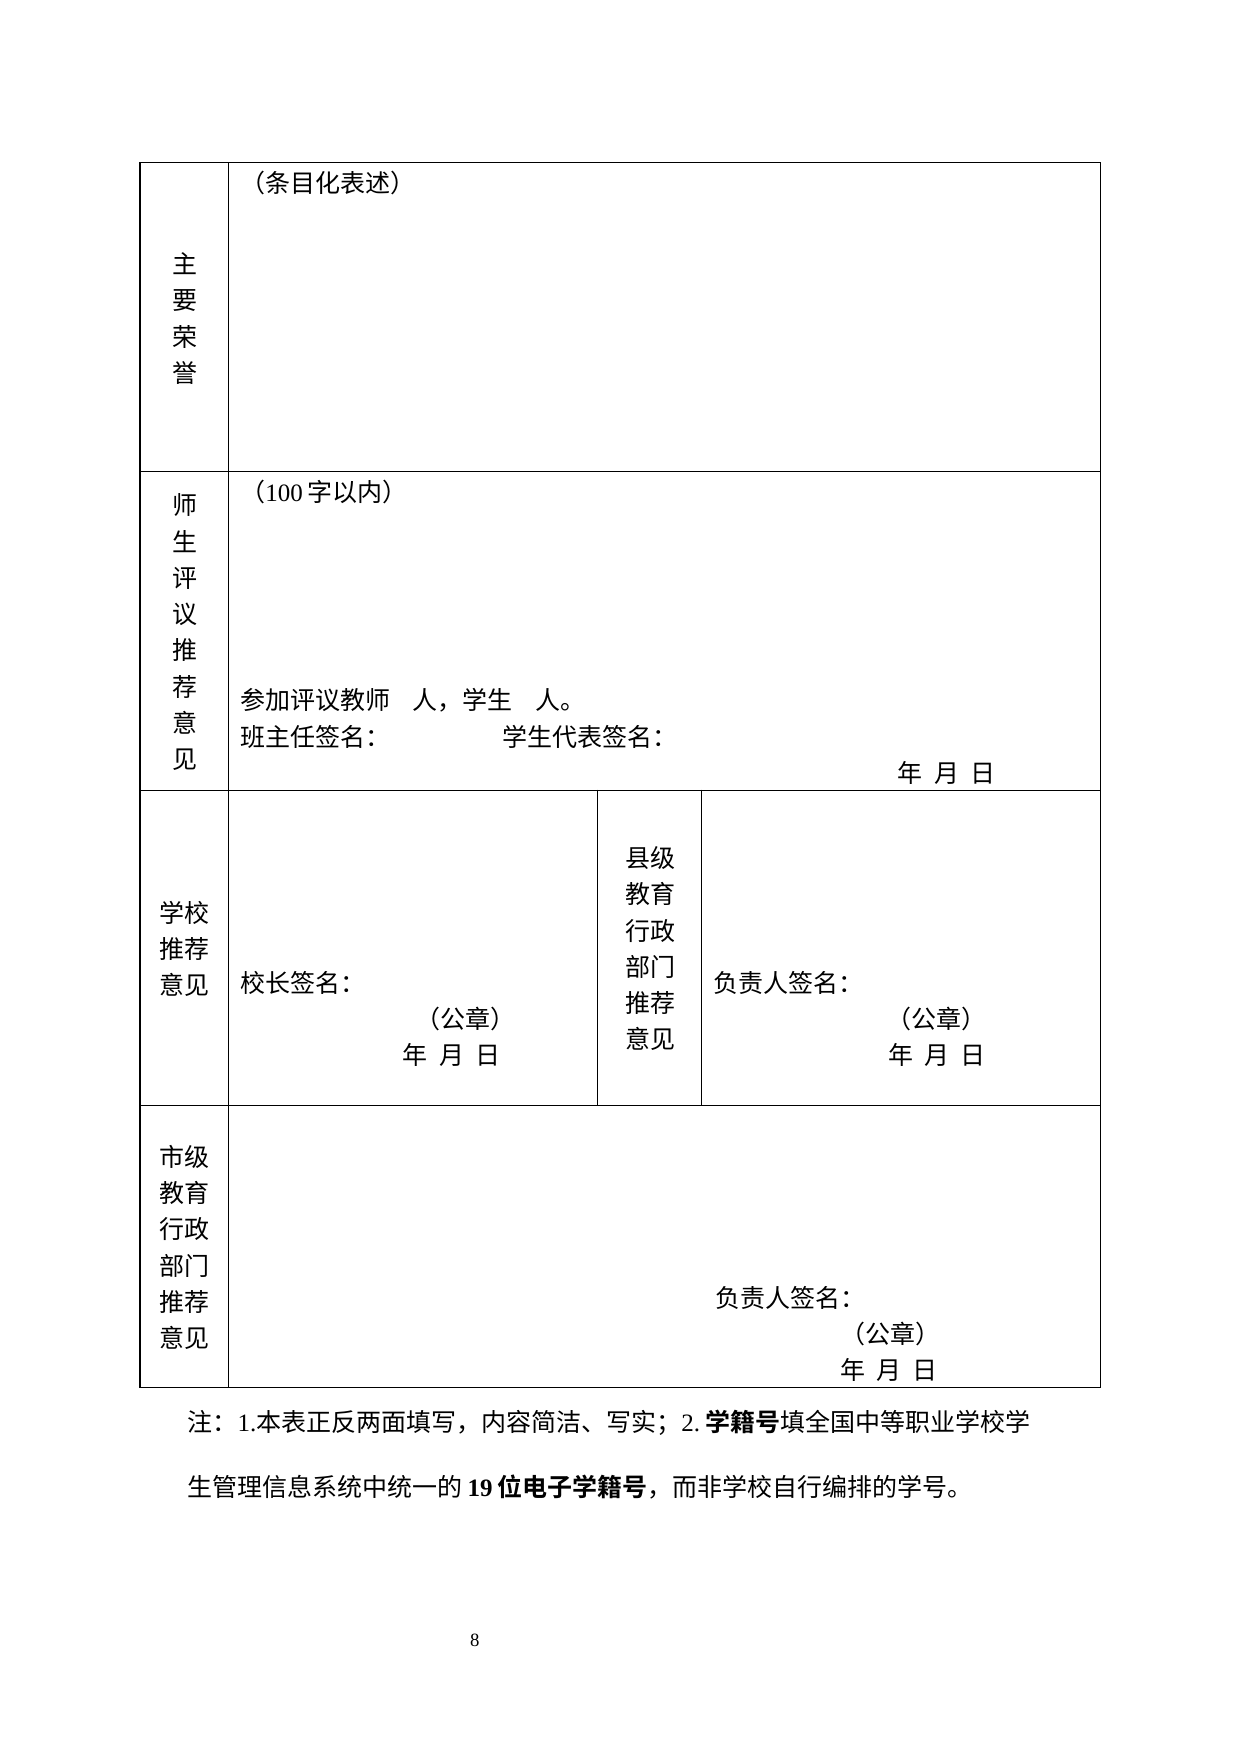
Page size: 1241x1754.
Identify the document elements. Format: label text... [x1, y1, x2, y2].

table_cell 师 生 评 议 推 荐 意 见 [141, 472, 228, 789]
table_cell 负责人签名： （公章） 年 月 日 [702, 791, 1100, 1104]
table_cell 县级 教育 行政 部门 推荐 意见 [598, 791, 701, 1104]
table_cell 学校 推荐 意见 [141, 791, 228, 1104]
table_cell （条目化表述） [229, 163, 1100, 471]
table_cell 校长签名： （公章） 年 月 日 [229, 791, 597, 1104]
table_cell 主 要 荣 誉 [141, 163, 228, 471]
table_cell 负责人签名： （公章） 年 月 日 [229, 1106, 1100, 1387]
table_cell 市级 教育 行政 部门 推荐 意见 [141, 1106, 228, 1387]
text 注：1.本表正反两面填写，内容简洁、写实；2. 学籍号填全国中等职业学校学生管理信息系统中统一的19位电子学籍号，而非学校自行编排的学号。 [187, 1388, 1053, 1518]
table_cell （100字以内） 参加评议教师 人，学生 人。 班主任签名： 学生代表签名： 年 月 日 [229, 472, 1100, 789]
